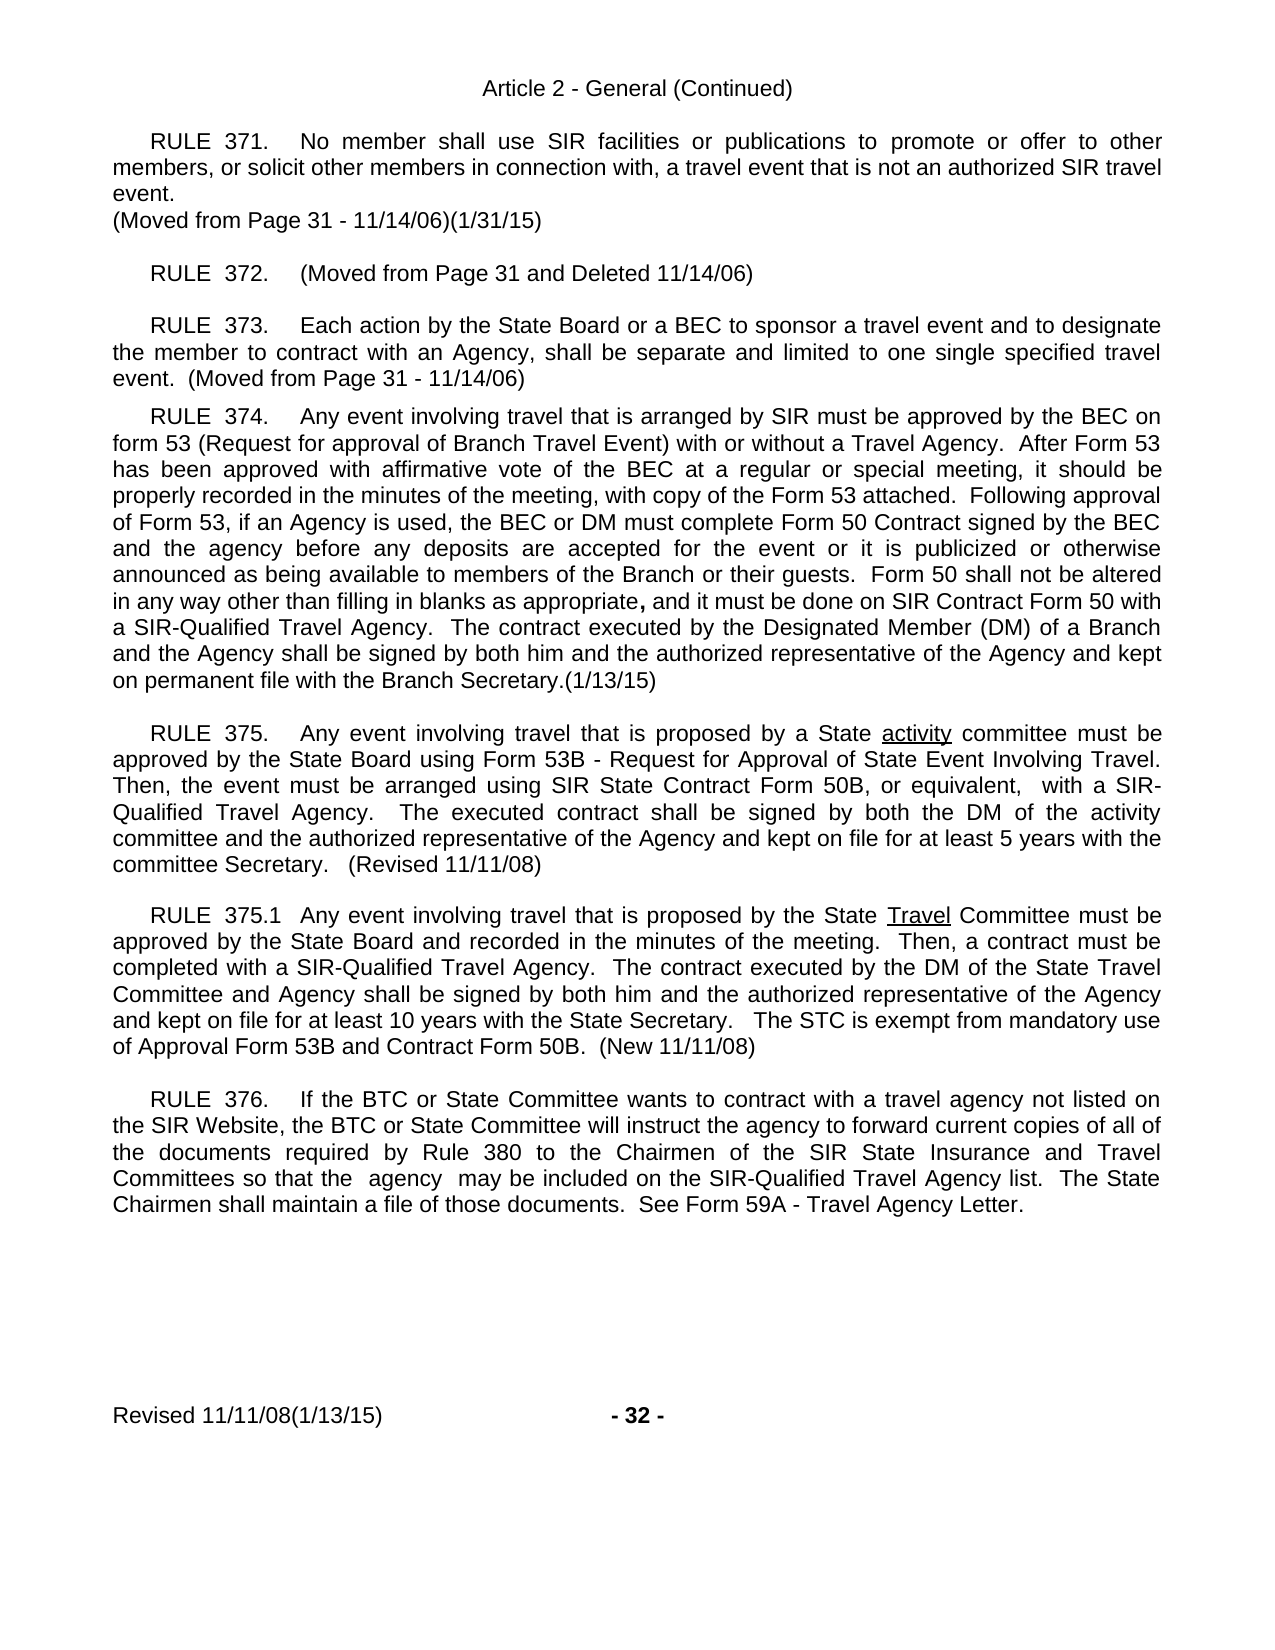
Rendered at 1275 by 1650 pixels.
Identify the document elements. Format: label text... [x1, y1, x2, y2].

text (Moved from Page 31 - 11/14/06)(1/31/15) [112, 207, 1162, 233]
text Revised 11/11/08(1/13/15) - 32 - [112, 1402, 1162, 1429]
text RULE 372. (Moved from Page 31 and Deleted 11/14/06) [112, 259, 1162, 286]
text RULE 375. Any event involving travel that is proposed by a State activity committee must be approved by the State Board using Form 53B - Request for Approval of State Event Involving Travel. Then, the event must be arranged using SIR State Contract Form 50B, or equivalent, with a SIR-Qualified Travel Agency. The executed contract shall be signed by both the DM of the activity committee and the authorized representative of the Agency and kept on file for at least 5 years with the committee Secretary. (Revised 11/11/08) [112, 719, 1162, 878]
text RULE 373. Each action by the State Board or a BEC to sponsor a travel event and to designate the member to contract with an Agency, shall be separate and limited to one single specified travel event. (Moved from Page 31 - 11/14/06) [112, 312, 1162, 391]
text RULE 376. If the BTC or State Committee wants to contract with a travel agency not listed on the SIR Website, the BTC or State Committee will instruct the agency to forward current copies of all of the documents required by Rule 380 to the Chairmen of the SIR State Insurance and Travel Committees so that the agency may be included on the SIR-Qualified Travel Agency list. The State Chairmen shall maintain a file of those documents. See Form 59A - Travel Agency Letter. [112, 1086, 1162, 1218]
text RULE 371. No member shall use SIR facilities or publications to promote or offer to other members, or solicit other members in connection with, a travel event that is not an authorized SIR travel event. [112, 128, 1162, 207]
text RULE 374. Any event involving travel that is arranged by SIR must be approved by the BEC on form 53 (Request for approval of Branch Travel Event) with or without a Travel Agency. After Form 53 has been approved with affirmative vote of the BEC at a regular or special meeting, it should be properly recorded in the minutes of the meeting, with copy of the Form 53 attached. Following approval of Form 53, if an Agency is used, the BEC or DM must complete Form 50 Contract signed by the BEC and the agency before any deposits are accepted for the event or it is publicized or otherwise announced as being available to members of the Branch or their guests. Form 50 shall not be altered in any way other than filling in blanks as appropriate, and it must be done on SIR Contract Form 50 with a SIR-Qualified Travel Agency. The contract executed by the Designated Member (DM) of a Branch and the Agency shall be signed by both him and the authorized representative of the Agency and kept on permanent file with the Branch Secretary.(1/13/15) [112, 403, 1162, 693]
text RULE 375.1 Any event involving travel that is proposed by the State Travel Committee must be approved by the State Board and recorded in the minutes of the meeting. Then, a contract must be completed with a SIR-Qualified Travel Agency. The contract executed by the DM of the State Travel Committee and Agency shall be signed by both him and the authorized representative of the Agency and kept on file for at least 10 years with the State Secretary. The STC is exempt from mandatory use of Approval Form 53B and Contract Form 50B. (New 11/11/08) [112, 902, 1162, 1060]
text Article 2 - General (Continued) [112, 75, 1162, 101]
